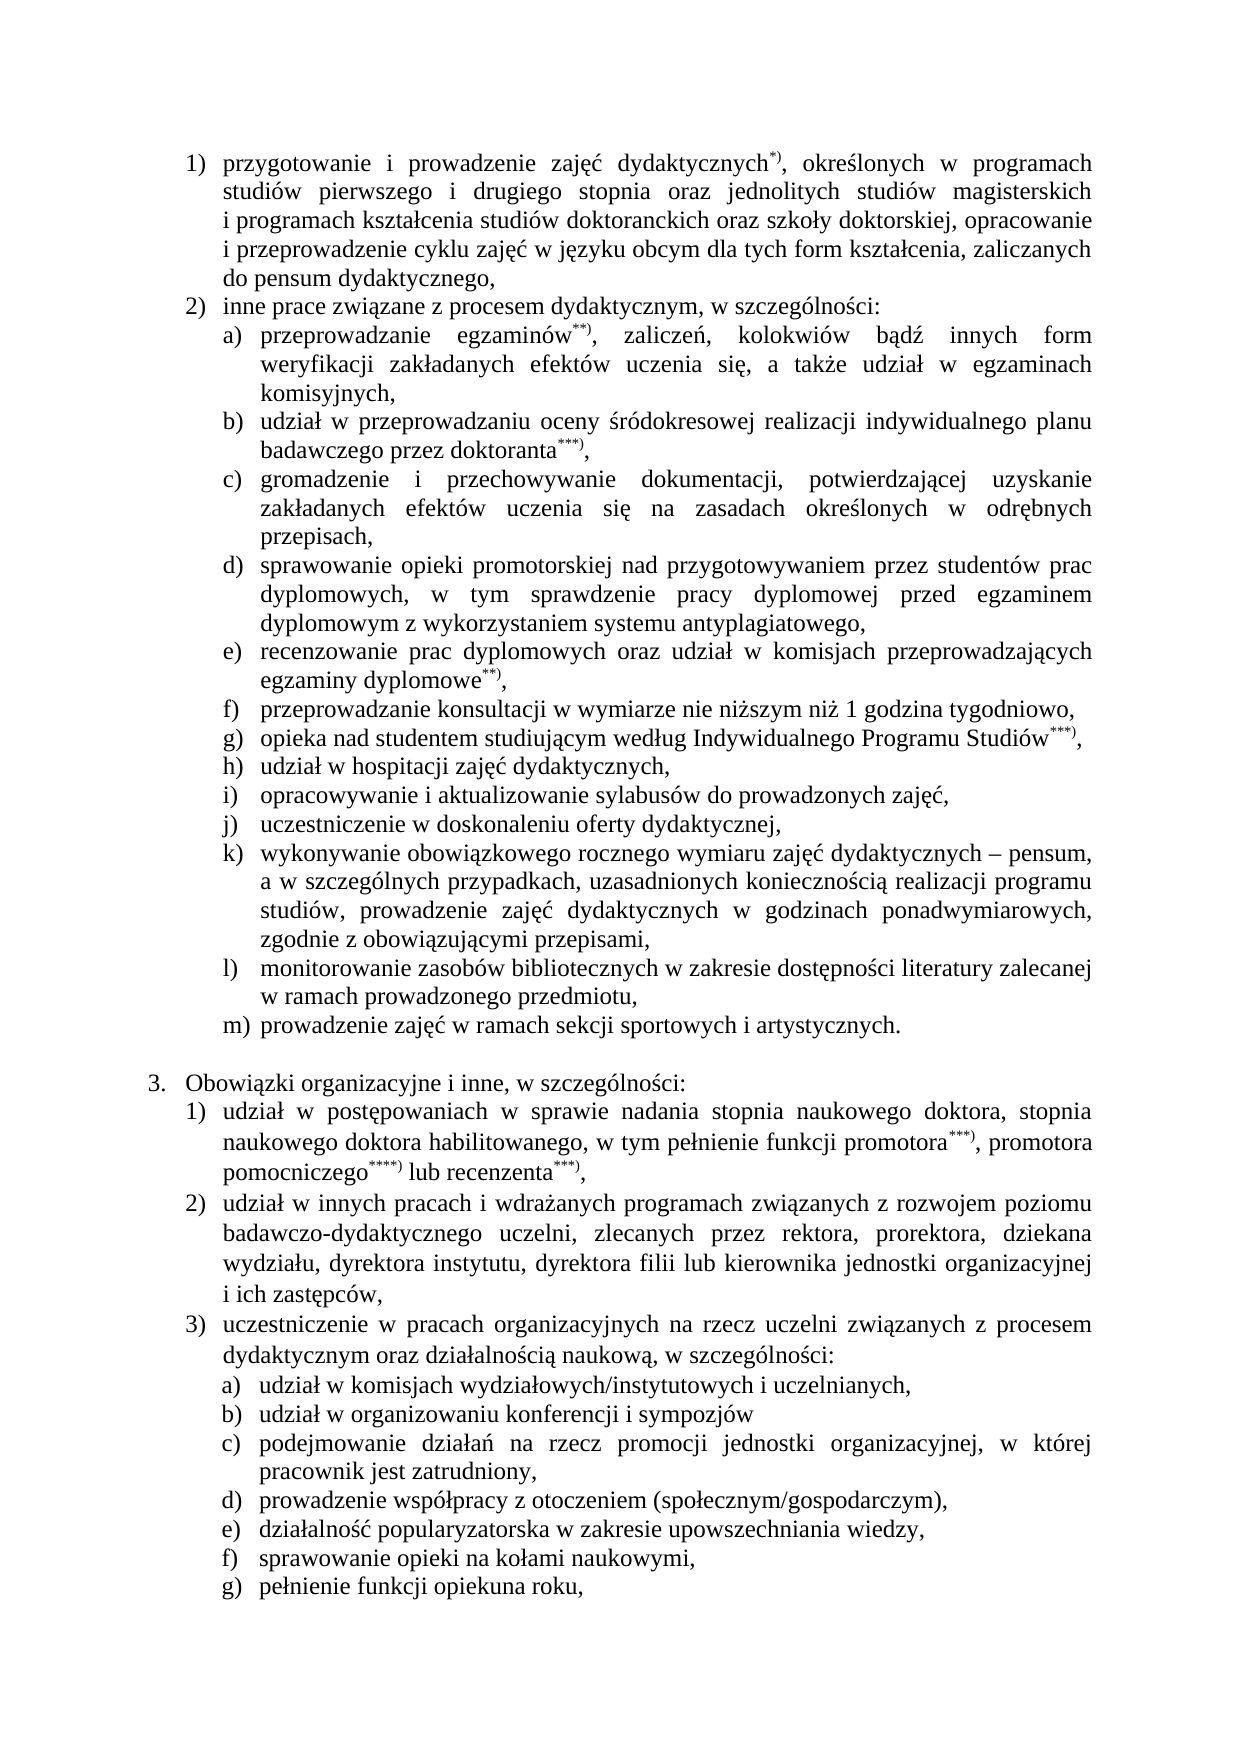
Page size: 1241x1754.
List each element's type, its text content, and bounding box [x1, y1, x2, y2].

list udział w innych pracach i wdrażanych programach związanych z rozwojem poziomu badawczo-dydaktycznego uczelni, zlecanych przez rektora, prorektora, dziekana wydziału, dyrektora instytutu, dyrektora filii lub kierownika jednostki organizacyjnej i ich zastępców, [185, 1188, 1093, 1308]
list udział w organizowaniu konferencji i sympozjów [221, 1399, 1093, 1428]
list udział w komisjach wydziałowych/instytutowych i uczelnianych, [221, 1370, 1093, 1399]
list prowadzenie zajęć w ramach sekcji sportowych i artystycznych. [223, 1010, 1093, 1039]
list gromadzenie i przechowywanie dokumentacji, potwierdzającej uzyskanie zakładanych efektów uczenia się na zasadach określonych w odrębnych przepisach, [223, 464, 1093, 550]
list sprawowanie opieki promotorskiej nad przygotowywaniem przez studentów prac dyplomowych, w tym sprawdzenie pracy dyplomowej przed egzaminem dyplomowym z wykorzystaniem systemu antyplagiatowego, [223, 550, 1093, 636]
list przeprowadzanie konsultacji w wymiarze nie niższym niż 1 godzina tygodniowo, [223, 694, 1093, 723]
list działalność popularyzatorska w zakresie upowszechniania wiedzy, [221, 1514, 1093, 1543]
list prowadzenie współpracy z otoczeniem (społecznym/gospodarczym), [221, 1485, 1093, 1514]
list przygotowanie i prowadzenie zajęć dydaktycznych*), określonych w programach studiów pierwszego i drugiego stopnia oraz jednolitych studiów magisterskich i programach kształcenia studiów doktoranckich oraz szkoły doktorskiej, opracowanie i przeprowadzenie cyklu zajęć w języku obcym dla tych form kształcenia, zaliczanych do pensum dydaktycznego, [185, 148, 1093, 291]
list inne prace związane z procesem dydaktycznym, w szczególności: [185, 291, 1093, 320]
list podejmowanie działań na rzecz promocji jednostki organizacyjnej, w której pracownik jest zatrudniony, [221, 1428, 1093, 1485]
list Obowiązki organizacyjne i inne, w szczególności: [148, 1068, 1093, 1096]
list opieka nad studentem studiującym według Indywidualnego Programu Studiów***), [223, 723, 1093, 751]
list monitorowanie zasobów bibliotecznych w zakresie dostępności literatury zalecanej w ramach prowadzonego przedmiotu, [223, 953, 1093, 1010]
list udział w postępowaniach w sprawie nadania stopnia naukowego doktora, stopnia naukowego doktora habilitowanego, w tym pełnienie funkcji promotora***), promotora pomocniczego****) lub recenzenta***), [185, 1096, 1093, 1186]
list pełnienie funkcji opiekuna roku, [221, 1571, 1093, 1600]
list uczestniczenie w doskonaleniu oferty dydaktycznej, [223, 809, 1093, 838]
list recenzowanie prac dyplomowych oraz udział w komisjach przeprowadzających egzaminy dyplomowe**), [223, 636, 1093, 694]
list udział w przeprowadzaniu oceny śródokresowej realizacji indywidualnego planu badawczego przez doktoranta***), [223, 406, 1093, 464]
list opracowywanie i aktualizowanie sylabusów do prowadzonych zajęć, [223, 780, 1093, 809]
list uczestniczenie w pracach organizacyjnych na rzecz uczelni związanych z procesem dydaktycznym oraz działalnością naukową, w szczególności: [185, 1309, 1093, 1368]
list wykonywanie obowiązkowego rocznego wymiaru zajęć dydaktycznych – pensum, a w szczególnych przypadkach, uzasadnionych koniecznością realizacji programu studiów, prowadzenie zajęć dydaktycznych w godzinach ponadwymiarowych, zgodnie z obowiązującymi przepisami, [223, 838, 1093, 953]
list przeprowadzanie egzaminów**), zaliczeń, kolokwiów bądź innych form weryfikacji zakładanych efektów uczenia się, a także udział w egzaminach komisyjnych, [223, 320, 1093, 406]
list sprawowanie opieki na kołami naukowymi, [221, 1543, 1093, 1571]
list udział w hospitacji zajęć dydaktycznych, [223, 751, 1093, 780]
